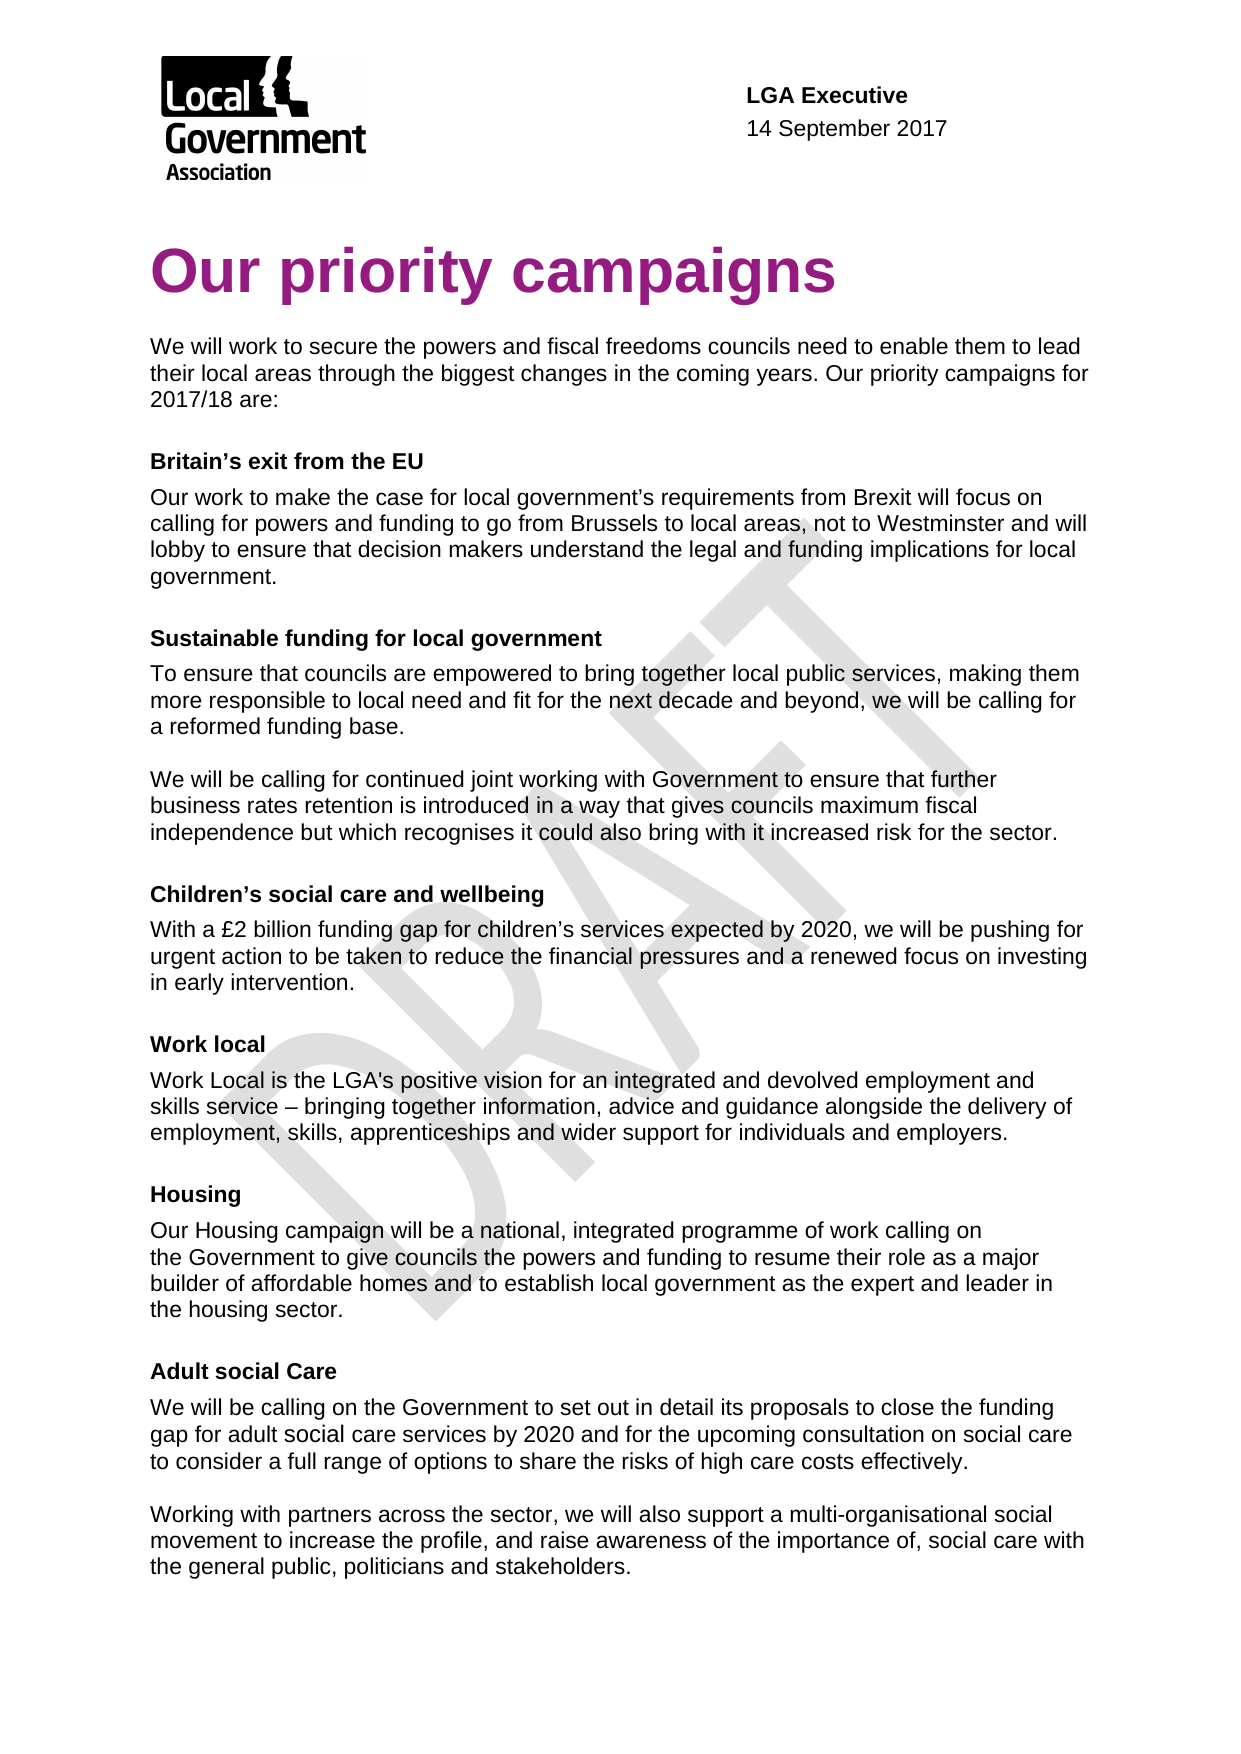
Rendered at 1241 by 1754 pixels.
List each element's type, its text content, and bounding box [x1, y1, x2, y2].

text We will be calling on the Government to set out in detail its proposals to close the funding gap for adult social care services by 2020 and for the upcoming consultation on social care to consider a full range of options to share the risks of high care costs effectively. [150, 1394, 1090, 1474]
subtitle Britain’s exit from the EU [150, 412, 1090, 484]
subtitle Sustainable funding for local government [150, 589, 1090, 660]
text Our work to make the case for local government’s requirements from Brexit will focus on calling for powers and funding to go from Brussels to local areas, not to Westminster and will lobby to ensure that decision makers understand the legal and funding implications for local government. [150, 484, 1090, 589]
text Work Local is the LGA's positive vision for an integrated and devolved employment and skills service – bringing together information, advice and guidance alongside the delivery of employment, skills, apprenticeships and wider support for individuals and employers. [150, 1067, 1090, 1146]
subtitle We will work to secure the powers and fiscal freedoms councils need to enable them to lead their local areas through the biggest changes in the coming years. Our priority campaigns for 2017/18 are: [150, 333, 1090, 412]
subtitle Adult social Care [150, 1322, 1090, 1394]
text Working with partners across the sector, we will also support a multi-organisational social movement to increase the profile, and raise awareness of the importance of, social care with the general public, politicians and stakeholders. [150, 1501, 1090, 1579]
picture [161, 56, 366, 180]
subtitle Our priority campaigns [150, 236, 1090, 307]
text We will be calling for continued joint working with Government to ensure that further business rates retention is introduced in a way that gives councils maximum fiscal independence but which recognises it could also bring with it increased risk for the sector. [150, 766, 1090, 845]
text With a £2 billion funding gap for children’s services expected by 2020, we will be pushing for urgent action to be taken to reduce the financial pressures and a renewed focus on investing in early intervention. [150, 916, 1090, 995]
text Our Housing campaign will be a national, integrated programme of work calling on the Government to give councils the powers and funding to resume their role as a major builder of affordable homes and to establish local government as the expert and leader in the housing sector. [150, 1217, 1090, 1322]
subtitle Work local [150, 995, 1090, 1067]
text To ensure that councils are empowered to bring together local public services, making them more responsible to local need and fit for the next decade and beyond, we will be calling for a reformed funding base. [150, 660, 1090, 739]
subtitle Housing [150, 1146, 1090, 1217]
subtitle Children’s social care and wellbeing [150, 845, 1090, 916]
